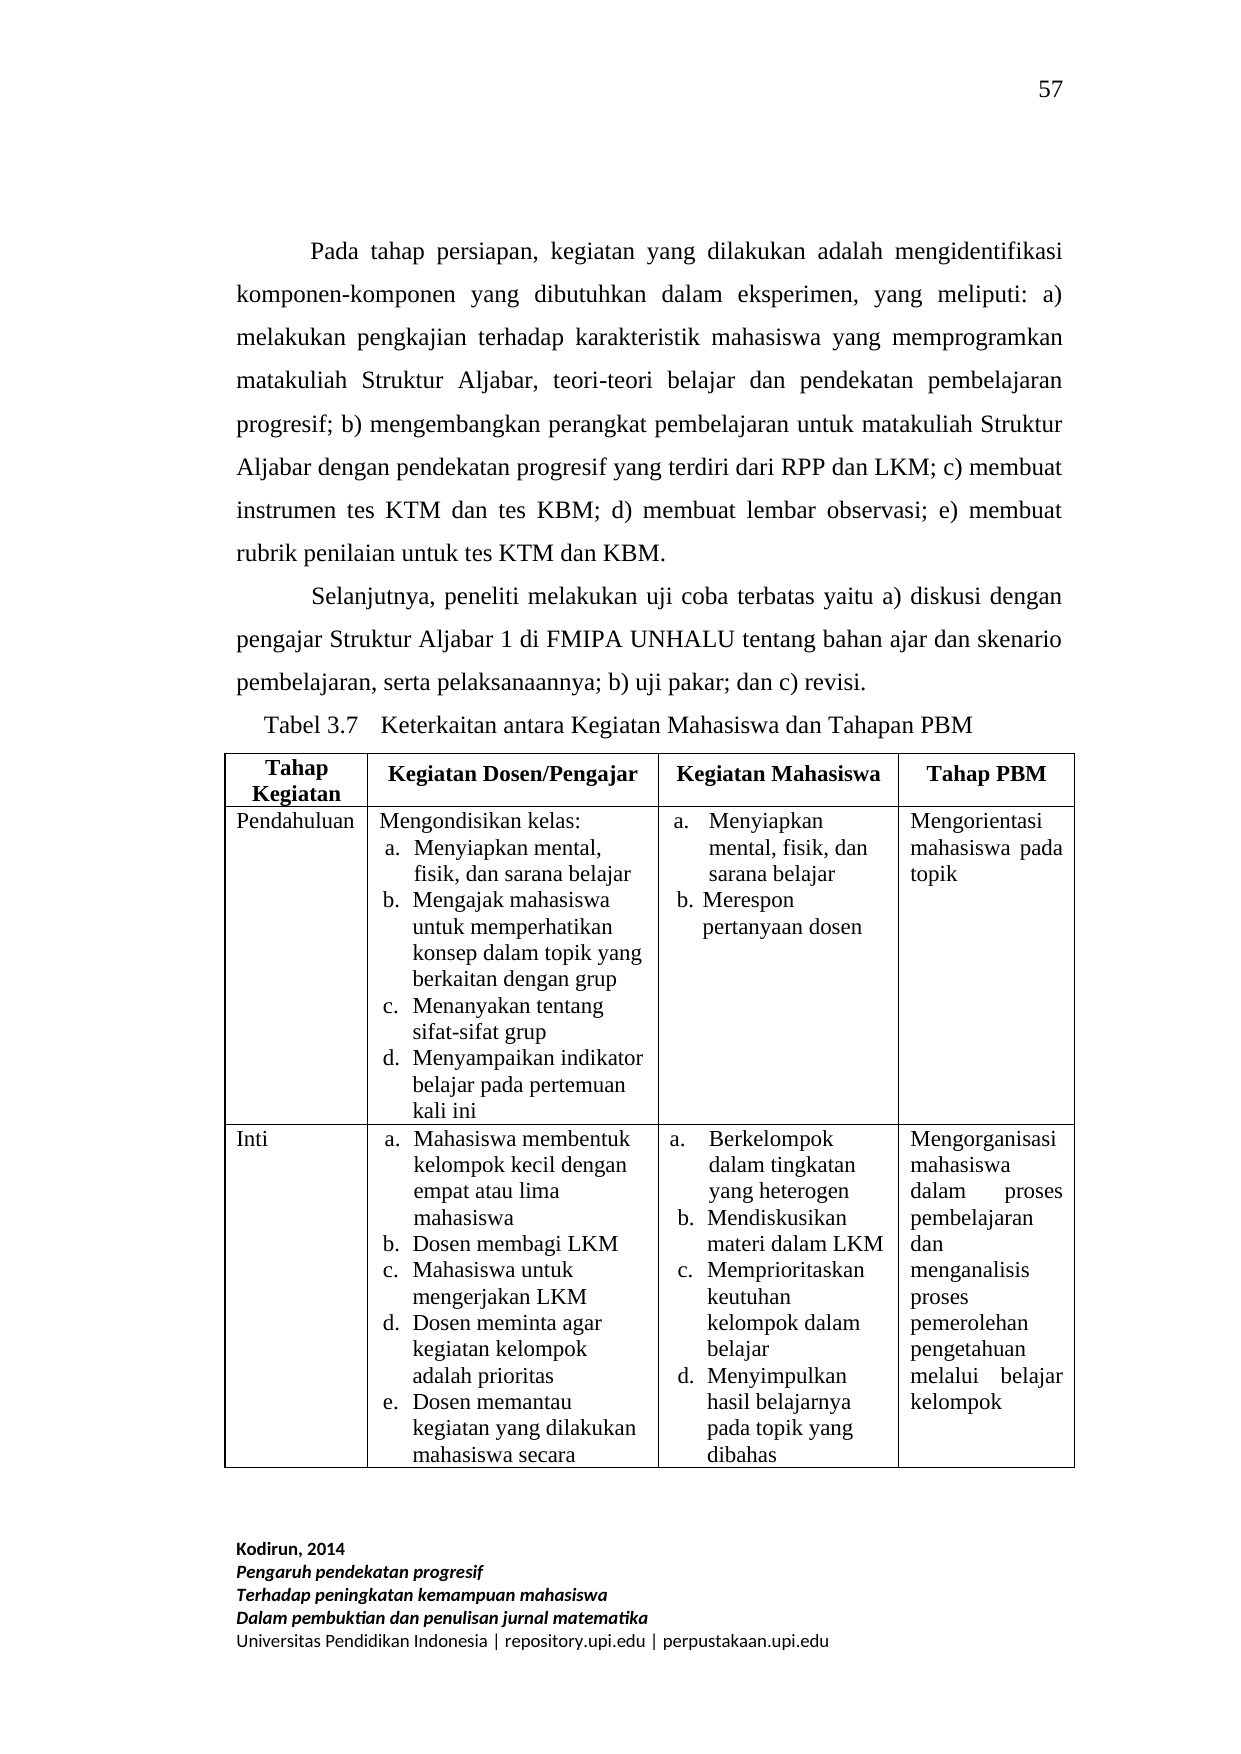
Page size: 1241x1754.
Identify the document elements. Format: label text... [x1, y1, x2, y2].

table_header Tabel 3.7 [225, 711, 369, 752]
table_cell Mengondisikan kelas: Menyiapkan mental, fisik, dan sarana belajar Mengajak mahasiswa untuk memperhatikan konsep dalam topik yang berkaitan dengan grup Menanyakan tentang sifat-sifat grup Menyampaikan indikator belajar pada pertemuan kali ini [368, 807, 658, 1123]
table_cell Pendahuluan [226, 807, 367, 1123]
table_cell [368, 1125, 658, 1467]
table_cell Mengorientasi mahasiswa pada topik [899, 807, 1074, 1123]
table_cell Tahap Kegiatan [226, 754, 367, 806]
table_cell Tahap PBM [899, 754, 1074, 806]
table_cell Menyiapkan mental, fisik, dan sarana belajar Merespon pertanyaan dosen [659, 807, 898, 1123]
table_header Keterkaitan antara Kegiatan Mahasiswa dan Tahapan PBM [369, 711, 1074, 752]
text Pada tahap persiapan, kegiatan yang dilakukan adalah mengidentifikasi komponen-komponen yang dibutuhkan dalam eksperimen, yang meliputi: a) melakukan pengkajian terhadap karakteristik mahasiswa yang memprogramkan matakuliah Struktur Aljabar, teori-teori belajar dan pendekatan pembelajaran progresif; b) mengembangkan perangkat pembelajaran untuk matakuliah Struktur Aljabar dengan pendekatan progresif yang terdiri dari RPP dan LKM; c) membuat instrumen tes KTM dan tes KBM; d) membuat lembar observasi; e) membuat rubrik penilaian untuk tes KTM dan KBM. [236, 236, 1063, 567]
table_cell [899, 1125, 1074, 1467]
table_cell Kegiatan Mahasiswa [659, 754, 898, 806]
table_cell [659, 1125, 898, 1467]
table_cell Kegiatan Dosen/Pengajar [368, 754, 658, 806]
text Selanjutnya, peneliti melakukan uji coba terbatas yaitu a) diskusi dengan pengajar Struktur Aljabar 1 di FMIPA UNHALU tentang bahan ajar dan skenario pembelajaran, serta pelaksanaannya; b) uji pakar; dan c) revisi. [236, 581, 1063, 696]
table_cell Inti [226, 1125, 367, 1467]
